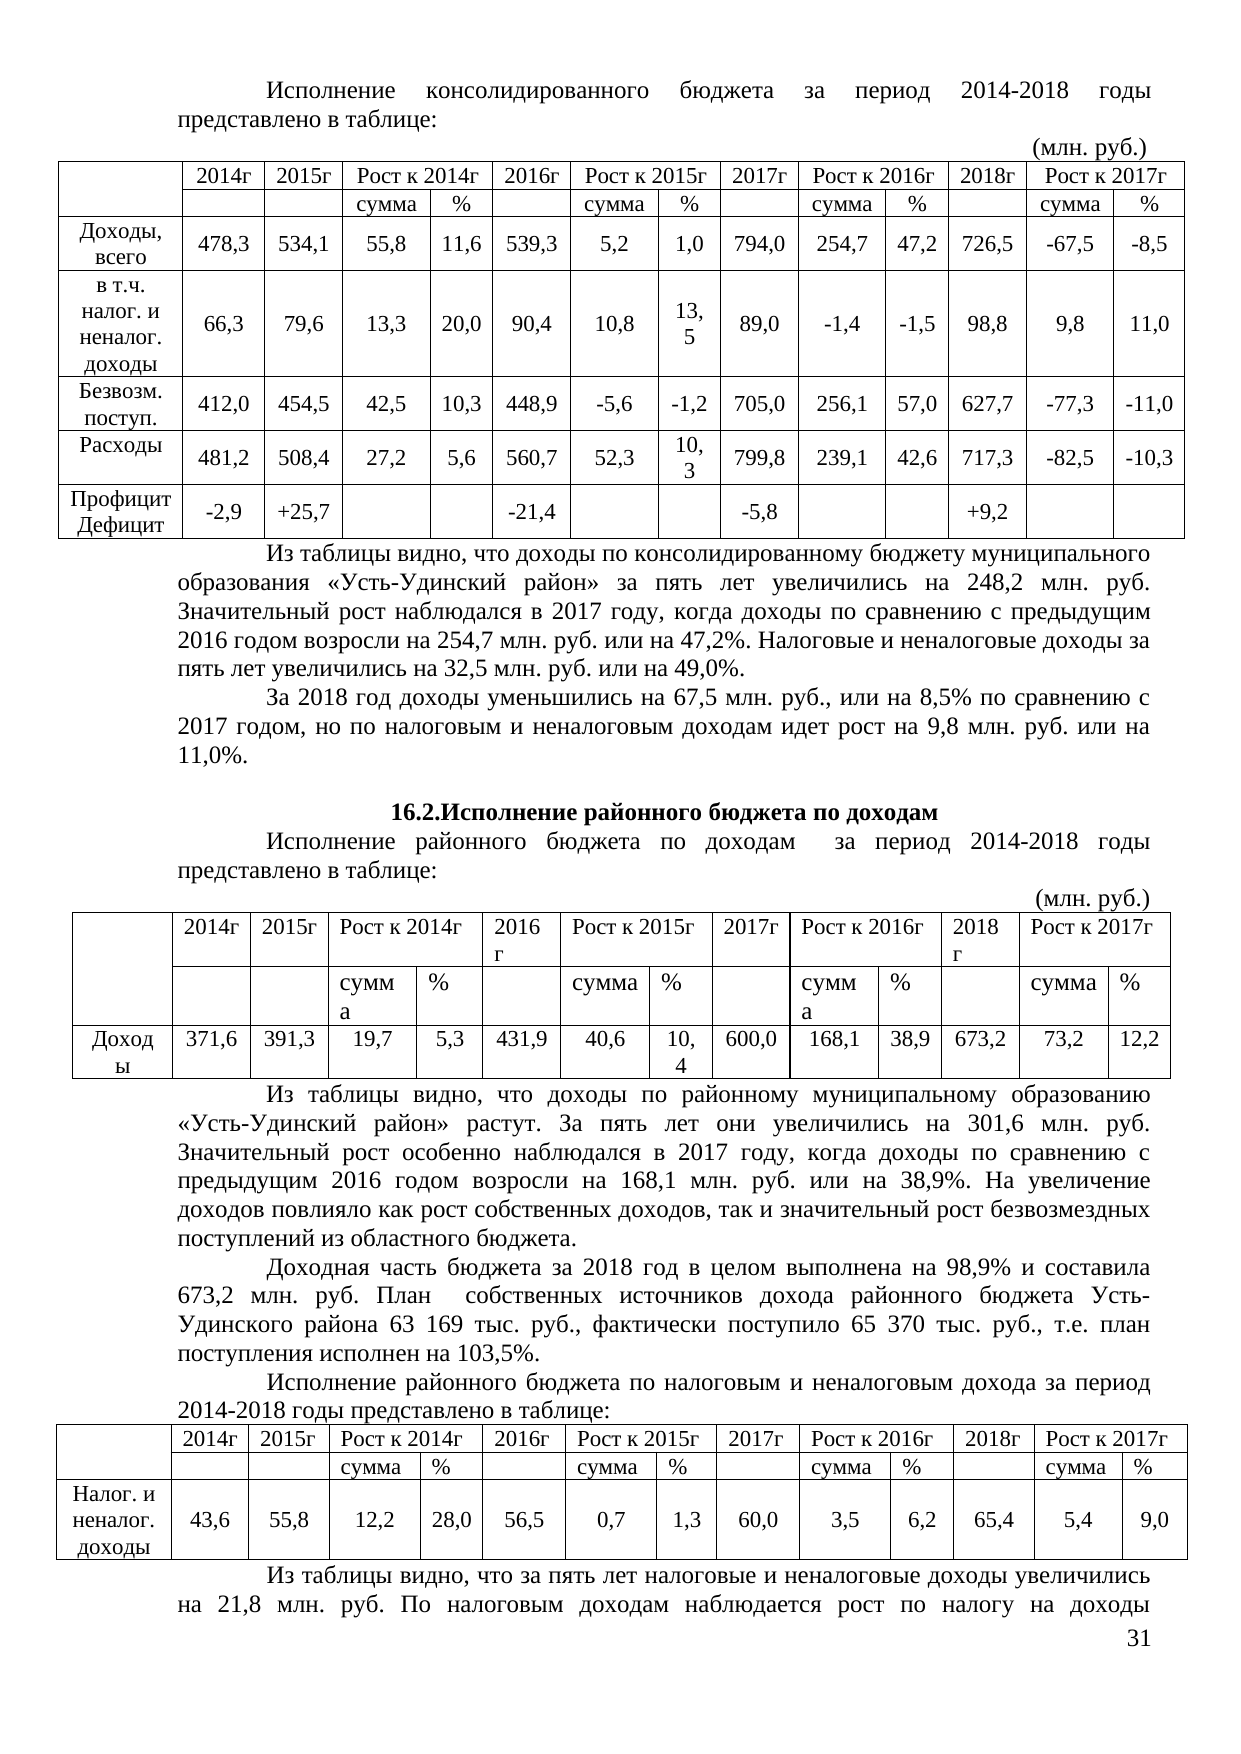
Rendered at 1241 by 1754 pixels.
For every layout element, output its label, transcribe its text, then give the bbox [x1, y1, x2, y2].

table_cell 481,2 [183, 431, 264, 484]
table_cell 60,0 [717, 1480, 799, 1559]
table_cell [1027, 485, 1113, 537]
table_cell 627,7 [949, 377, 1026, 430]
table_cell 9,8 [1027, 271, 1113, 376]
table_cell [251, 967, 328, 1024]
table_cell 98,8 [949, 271, 1026, 376]
table_cell Доходы [73, 1026, 172, 1078]
table_header Рост к 2014г [329, 913, 482, 966]
table_header Рост к 2016г [791, 913, 941, 966]
table_cell 19,7 [329, 1026, 416, 1078]
table_header 2015г [265, 162, 342, 188]
table_cell сумма [800, 1453, 890, 1479]
table_cell 412,0 [183, 377, 264, 430]
table_cell [717, 1453, 799, 1479]
table_header 2016г [493, 162, 570, 188]
table_header 2017г [713, 913, 789, 966]
table_cell 10,3 [659, 431, 720, 484]
table_cell [493, 190, 570, 216]
table_cell 10,3 [431, 377, 492, 430]
table_cell -10,3 [1114, 431, 1184, 484]
table_cell 47,2 [886, 217, 948, 270]
table_cell Налог. и неналог. доходы [57, 1480, 171, 1559]
table_cell 20,0 [431, 271, 492, 376]
table_header 2014г [173, 913, 250, 966]
table_cell Безвозм. поступ. [59, 377, 182, 430]
table_cell -1,5 [886, 271, 948, 376]
table_cell Расходы [59, 431, 182, 484]
table_cell [249, 1453, 329, 1479]
table_cell % [879, 967, 941, 1024]
table_header [73, 913, 172, 1024]
table_header Рост к 2015г [571, 162, 720, 188]
table_cell 42,5 [343, 377, 430, 430]
table_cell % [431, 190, 492, 216]
text (млн. руб.) [177, 883, 1152, 912]
table_cell 40,6 [561, 1026, 649, 1078]
table_cell сумма [1020, 967, 1108, 1024]
table_cell -1,4 [799, 271, 885, 376]
table_cell 28,0 [421, 1480, 482, 1559]
table_cell сумма [1027, 190, 1113, 216]
table_cell сумма [343, 190, 430, 216]
text Исполнение районного бюджета по налоговым и неналоговым дохода за период 2014-2018 годы представлено в таблице: [177, 1367, 1152, 1424]
table_header 2018г [949, 162, 1026, 188]
table_cell 239,1 [799, 431, 885, 484]
table_cell 42,6 [886, 431, 948, 484]
table_cell -82,5 [1027, 431, 1113, 484]
table_cell % [659, 190, 720, 216]
text 16.2.Исполнение районного бюджета по доходам [177, 797, 1152, 826]
table_cell -77,3 [1027, 377, 1113, 430]
table_cell сумма [799, 190, 885, 216]
table_cell 454,5 [265, 377, 342, 430]
table_cell % [657, 1453, 716, 1479]
table_cell 1,0 [659, 217, 720, 270]
table_cell 799,8 [721, 431, 798, 484]
table_cell % [417, 967, 482, 1024]
table_cell 794,0 [721, 217, 798, 270]
table_header 2016г [483, 1425, 565, 1452]
table_cell [343, 485, 430, 537]
table_cell 3,5 [800, 1480, 890, 1559]
table_cell сумма [791, 967, 878, 1024]
table_cell [886, 485, 948, 537]
table_cell -2,9 [183, 485, 264, 537]
table_cell 55,8 [343, 217, 430, 270]
table_cell 168,1 [791, 1026, 878, 1078]
table_cell 9,0 [1123, 1480, 1187, 1559]
table_cell [942, 967, 1019, 1024]
table_cell 560,7 [493, 431, 570, 484]
table_cell 508,4 [265, 431, 342, 484]
table_cell сумма [571, 190, 658, 216]
table_cell [949, 190, 1026, 216]
table_cell +25,7 [265, 485, 342, 537]
table_cell [265, 190, 342, 216]
table_cell 5,2 [571, 217, 658, 270]
table_cell 391,3 [251, 1026, 328, 1078]
table_cell в т.ч. налог. и неналог. доходы [59, 271, 182, 376]
table_cell 73,2 [1020, 1026, 1108, 1078]
table_header 2015г [249, 1425, 329, 1452]
table_cell 79,6 [265, 271, 342, 376]
table_header 2014г [172, 1425, 248, 1452]
table_header Рост к 2014г [343, 162, 492, 188]
table_header 2016г [483, 913, 560, 966]
text За 2018 год доходы уменьшились на 67,5 млн. руб., или на 8,5% по сравнению с 2017 годом, но по налоговым и неналоговым доходам идет рост на 9,8 млн. руб. или на 11,0%. [177, 682, 1152, 768]
text Исполнение консолидированного бюджета за период 2014-2018 годы представлено в таблице: [177, 75, 1152, 132]
table_header 2017г [721, 162, 798, 188]
table_cell 600,0 [713, 1026, 789, 1078]
table_cell 5,3 [417, 1026, 482, 1078]
table_cell 256,1 [799, 377, 885, 430]
table_cell 27,2 [343, 431, 430, 484]
table_header 2018г [942, 913, 1019, 966]
table_cell -5,8 [721, 485, 798, 537]
table_cell 55,8 [249, 1480, 329, 1559]
table_cell % [1123, 1453, 1187, 1479]
table_cell 11,0 [1114, 271, 1184, 376]
table_cell 431,9 [483, 1026, 560, 1078]
table_cell [173, 967, 250, 1024]
text (млн. руб.) [177, 132, 1152, 161]
table_cell % [891, 1453, 953, 1479]
text Из таблицы видно, что доходы по консолидированному бюджету муниципального образования «Усть-Удинский район» за пять лет увеличились на 248,2 млн. руб. Значительный рост наблюдался в 2017 году, когда доходы по сравнению с предыдущим 2016 годом возросли на 254,7 млн. руб. или на 47,2%. Налоговые и неналоговые доходы за пять лет увеличились на 32,5 млн. руб. или на 49,0%. [177, 539, 1152, 682]
table_cell [954, 1453, 1034, 1479]
table_cell 38,9 [879, 1026, 941, 1078]
table_cell Профицит Дефицит [59, 485, 182, 537]
table_header 2018г [954, 1425, 1034, 1452]
table_cell сумма [1035, 1453, 1122, 1479]
table_cell 717,3 [949, 431, 1026, 484]
table_cell сумма [566, 1453, 656, 1479]
table_cell 12,2 [330, 1480, 420, 1559]
table_cell 0,7 [566, 1480, 656, 1559]
table_cell 726,5 [949, 217, 1026, 270]
table_header 2017г [717, 1425, 799, 1452]
table_cell сумма [329, 967, 416, 1024]
table_cell [571, 485, 658, 537]
table_cell 1,3 [657, 1480, 716, 1559]
table_cell [431, 485, 492, 537]
table_cell [721, 190, 798, 216]
table_cell % [1114, 190, 1184, 216]
table_cell -21,4 [493, 485, 570, 537]
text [177, 1560, 1152, 1618]
table_header Рост к 2015г [566, 1425, 716, 1452]
text Исполнение районного бюджета по доходам за период 2014-2018 годы представлено в таблице: [177, 826, 1152, 883]
table_header Рост к 2017г [1027, 162, 1184, 188]
table_cell 12,2 [1109, 1026, 1170, 1078]
table_cell 5,4 [1035, 1480, 1122, 1559]
table_cell % [1109, 967, 1170, 1024]
table_cell -11,0 [1114, 377, 1184, 430]
table_cell -67,5 [1027, 217, 1113, 270]
table_cell 705,0 [721, 377, 798, 430]
table_cell 673,2 [942, 1026, 1019, 1078]
table_cell 10,8 [571, 271, 658, 376]
table_cell Доходы, всего [59, 217, 182, 270]
table_cell 13,3 [343, 271, 430, 376]
table_cell 539,3 [493, 217, 570, 270]
table_cell 6,2 [891, 1480, 953, 1559]
table_cell 478,3 [183, 217, 264, 270]
table_cell 66,3 [183, 271, 264, 376]
table_cell 371,6 [173, 1026, 250, 1078]
table_cell сумма [561, 967, 649, 1024]
table_cell 65,4 [954, 1480, 1034, 1559]
table_header Рост к 2015г [561, 913, 712, 966]
table_cell [483, 1453, 565, 1479]
table_cell 11,6 [431, 217, 492, 270]
table_cell 89,0 [721, 271, 798, 376]
table_cell [713, 967, 789, 1024]
table_cell 534,1 [265, 217, 342, 270]
table_cell [483, 967, 560, 1024]
table_header Рост к 2014г [330, 1425, 482, 1452]
table_cell [183, 190, 264, 216]
table_header Рост к 2017г [1020, 913, 1170, 966]
table_header Рост к 2016г [799, 162, 948, 188]
table_cell 254,7 [799, 217, 885, 270]
table_cell [659, 485, 720, 537]
table_cell 10,4 [650, 1026, 712, 1078]
table_cell 90,4 [493, 271, 570, 376]
table_cell % [650, 967, 712, 1024]
table_cell 57,0 [886, 377, 948, 430]
table_header 2014г [183, 162, 264, 188]
table_cell 52,3 [571, 431, 658, 484]
table_cell [799, 485, 885, 537]
table_cell -1,2 [659, 377, 720, 430]
table_cell +9,2 [949, 485, 1026, 537]
table_cell сумма [330, 1453, 420, 1479]
table_cell [172, 1453, 248, 1479]
table_cell 13,5 [659, 271, 720, 376]
table_cell 5,6 [431, 431, 492, 484]
table_header Рост к 2016г [800, 1425, 953, 1452]
text Из таблицы видно, что доходы по районному муниципальному образованию «Усть-Удинский район» растут. За пять лет они увеличились на 301,6 млн. руб. Значительный рост особенно наблюдался в 2017 году, когда доходы по сравнению с предыдущим 2016 годом возросли на 168,1 млн. руб. или на 38,9%. На увеличение доходов повлияло как рост собственных доходов, так и значительный рост безвозмездных поступлений из областного бюджета. [177, 1079, 1152, 1252]
table_header Рост к 2017г [1035, 1425, 1187, 1452]
table_cell -8,5 [1114, 217, 1184, 270]
table_header [57, 1425, 171, 1479]
table_cell % [421, 1453, 482, 1479]
text Доходная часть бюджета за 2018 год в целом выполнена на 98,9% и составила 673,2 млн. руб. План собственных источников дохода районного бюджета Усть-Удинского района 63 169 тыс. руб., фактически поступило 65 370 тыс. руб., т.е. план поступления исполнен на 103,5%. [177, 1252, 1152, 1367]
table_cell % [886, 190, 948, 216]
table_cell -5,6 [571, 377, 658, 430]
table_cell 43,6 [172, 1480, 248, 1559]
table_cell [1114, 485, 1184, 537]
table_cell 448,9 [493, 377, 570, 430]
table_header [59, 162, 182, 216]
table_cell 56,5 [483, 1480, 565, 1559]
table_header 2015г [251, 913, 328, 966]
